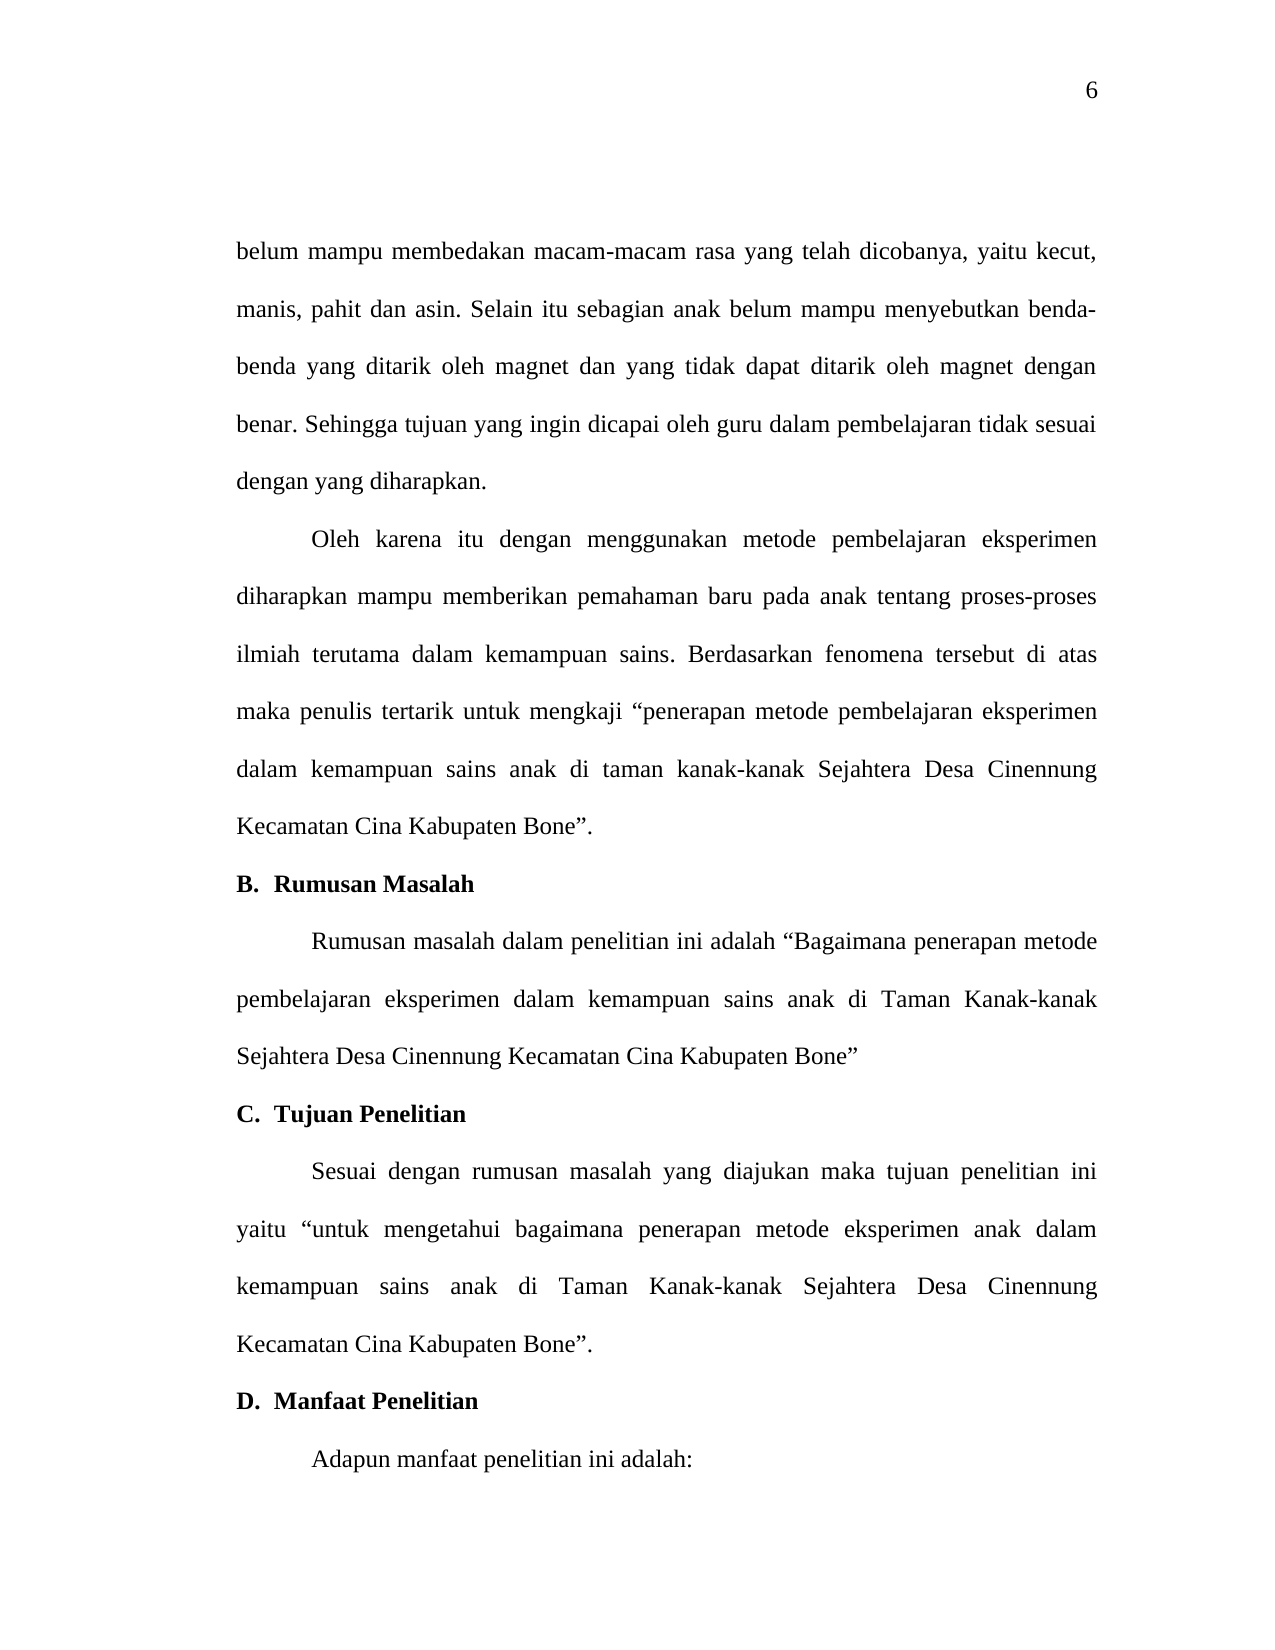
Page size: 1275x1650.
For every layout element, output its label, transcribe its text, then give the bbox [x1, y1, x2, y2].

text Rumusan masalah dalam penelitian ini adalah “Bagaimana penerapan metode pembelajaran eksperimen dalam kemampuan sains anak di Taman Kanak-kanak Sejahtera Desa Cinennung Kecamatan Cina Kabupaten Bone” [236, 926, 1098, 1070]
list Rumusan Masalah [236, 869, 1098, 897]
list Tujuan Penelitian [236, 1099, 1098, 1127]
text Sesuai dengan rumusan masalah yang diajukan maka tujuan penelitian ini yaitu “untuk mengetahui bagaimana penerapan metode eksperimen anak dalam kemampuan sains anak di Taman Kanak-kanak Sejahtera Desa Cinennung Kecamatan Cina Kabupaten Bone”. [236, 1156, 1098, 1357]
list Manfaat Penelitian [236, 1386, 1098, 1415]
list Adapun manfaat penelitian ini adalah: [236, 1444, 1098, 1472]
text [236, 236, 1098, 495]
text Oleh karena itu dengan menggunakan metode pembelajaran eksperimen diharapkan mampu memberikan pemahaman baru pada anak tentang proses-proses ilmiah terutama dalam kemampuan sains. Berdasarkan fenomena tersebut di atas maka penulis tertarik untuk mengkaji “penerapan metode pembelajaran eksperimen dalam kemampuan sains anak di taman kanak-kanak Sejahtera Desa Cinennung Kecamatan Cina Kabupaten Bone”. [236, 524, 1098, 840]
